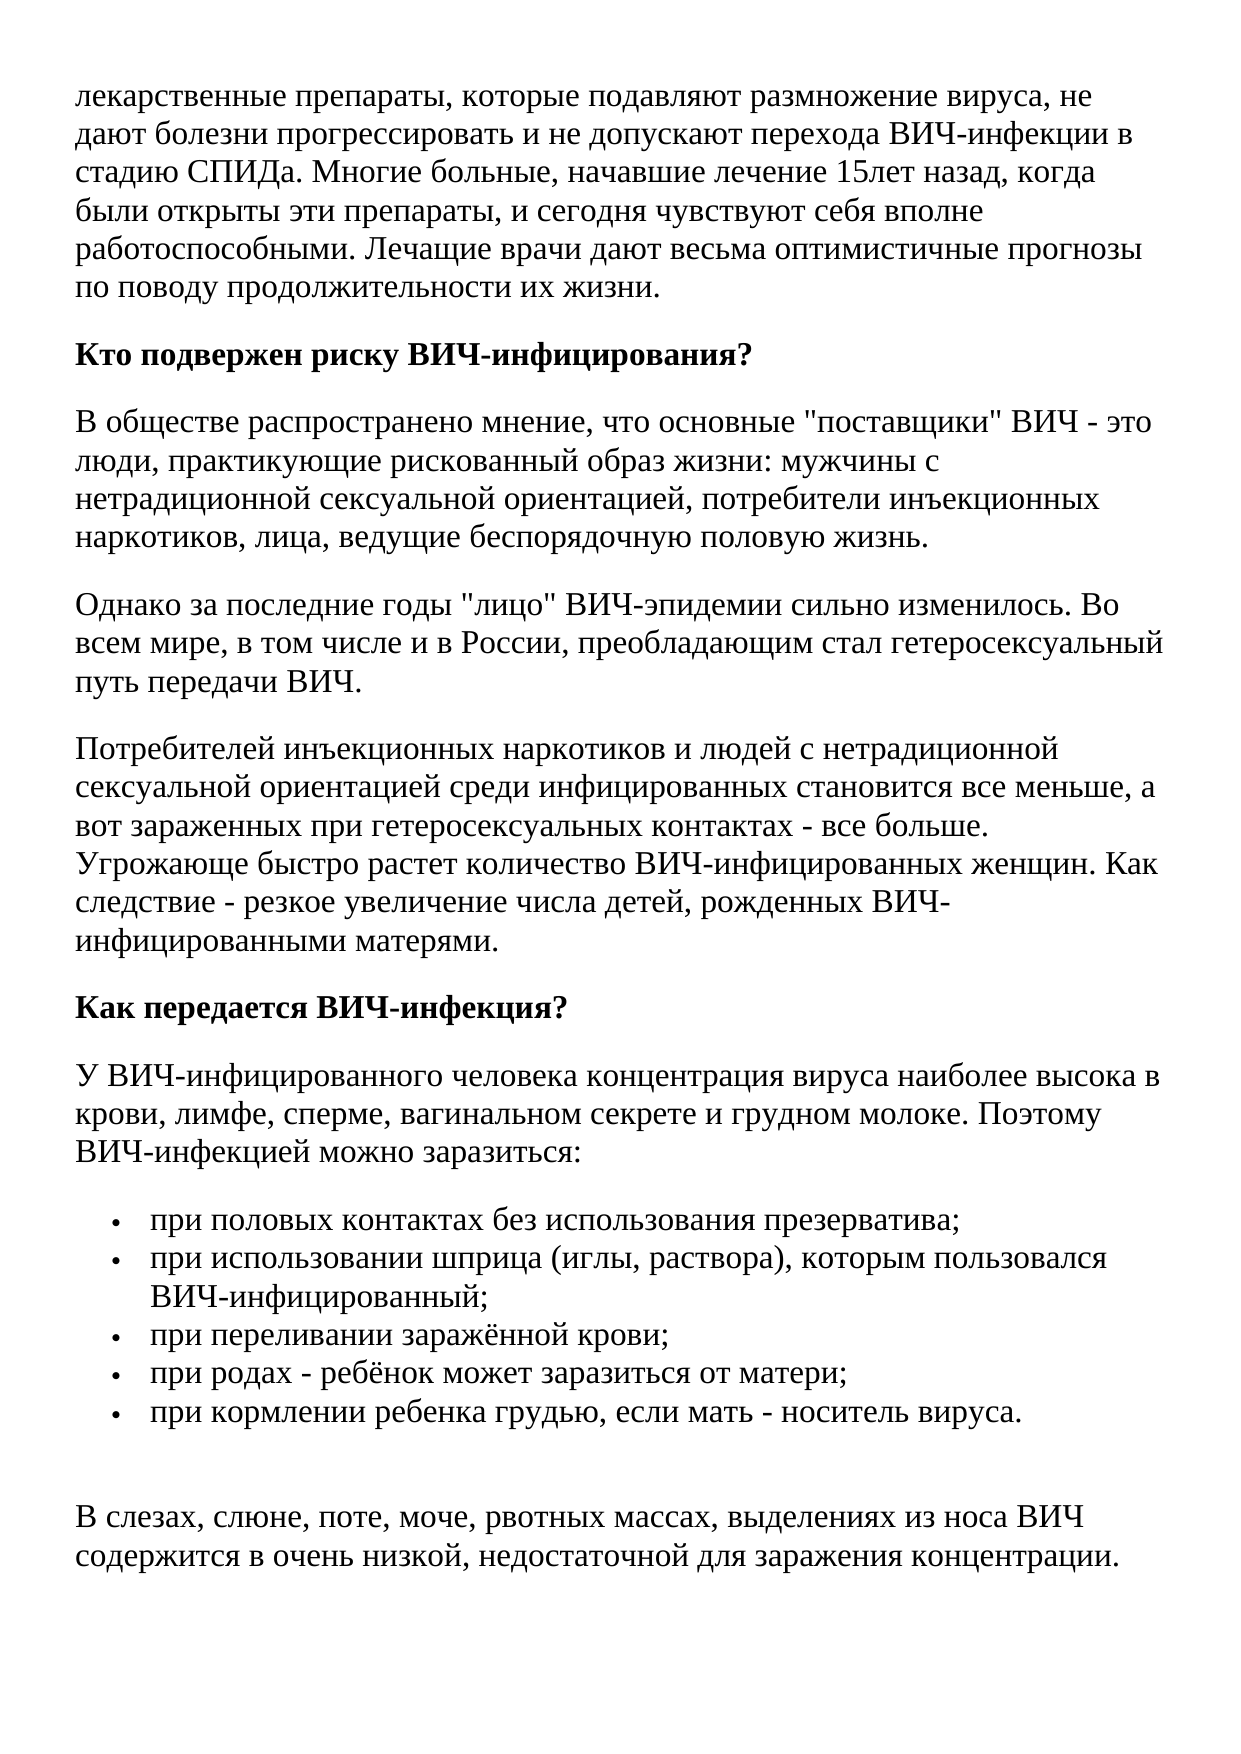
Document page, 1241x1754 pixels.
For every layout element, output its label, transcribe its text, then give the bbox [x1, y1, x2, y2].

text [75, 75, 1165, 305]
text Как передается ВИЧ-инфекция? [75, 987, 1165, 1026]
text У ВИЧ-инфицированного человека концентрация вируса наиболее высока в крови, лимфе, сперме, вагинальном секрете и грудном молоке. Поэтому ВИЧ-инфекцией можно заразиться: [75, 1055, 1165, 1170]
text В слезах, слюне, поте, моче, рвотных массах, выделениях из носа ВИЧ содержится в очень низкой, недостаточной для заражения концентрации. [75, 1458, 1165, 1573]
list при использовании шприца (иглы, раствора), которым пользовался ВИЧ-инфицированный; [112, 1237, 1165, 1314]
text Однако за последние годы "лицо" ВИЧ-эпидемии сильно изменилось. Во всем мире, в том числе и в России, преобладающим стал гетеросексуальный путь передачи ВИЧ. [75, 584, 1165, 699]
text В обществе распространено мнение, что основные "поставщики" ВИЧ - это люди, практикующие рискованный образ жизни: мужчины с нетрадиционной сексуальной ориентацией, потребители инъекционных наркотиков, лица, ведущие беспорядочную половую жизнь. [75, 402, 1165, 555]
list при переливании заражённой крови; [112, 1314, 1165, 1352]
list при кормлении ребенка грудью, если мать - носитель вируса. [112, 1391, 1165, 1429]
text Потребителей инъекционных наркотиков и людей с нетрадиционной сексуальной ориентацией среди инфицированных становится все меньше, а вот зараженных при гетеросексуальных контактах - все больше. Угрожающе быстро растет количество ВИЧ-инфицированных женщин. Как следствие - резкое увеличение числа детей, рожденных ВИЧ-инфицированными матерями. [75, 728, 1165, 958]
list при родах - ребёнок может заразиться от матери; [112, 1352, 1165, 1391]
list при половых контактах без использования презерватива; [112, 1199, 1165, 1237]
text Кто подвержен риску ВИЧ-инфицирования? [75, 334, 1165, 372]
